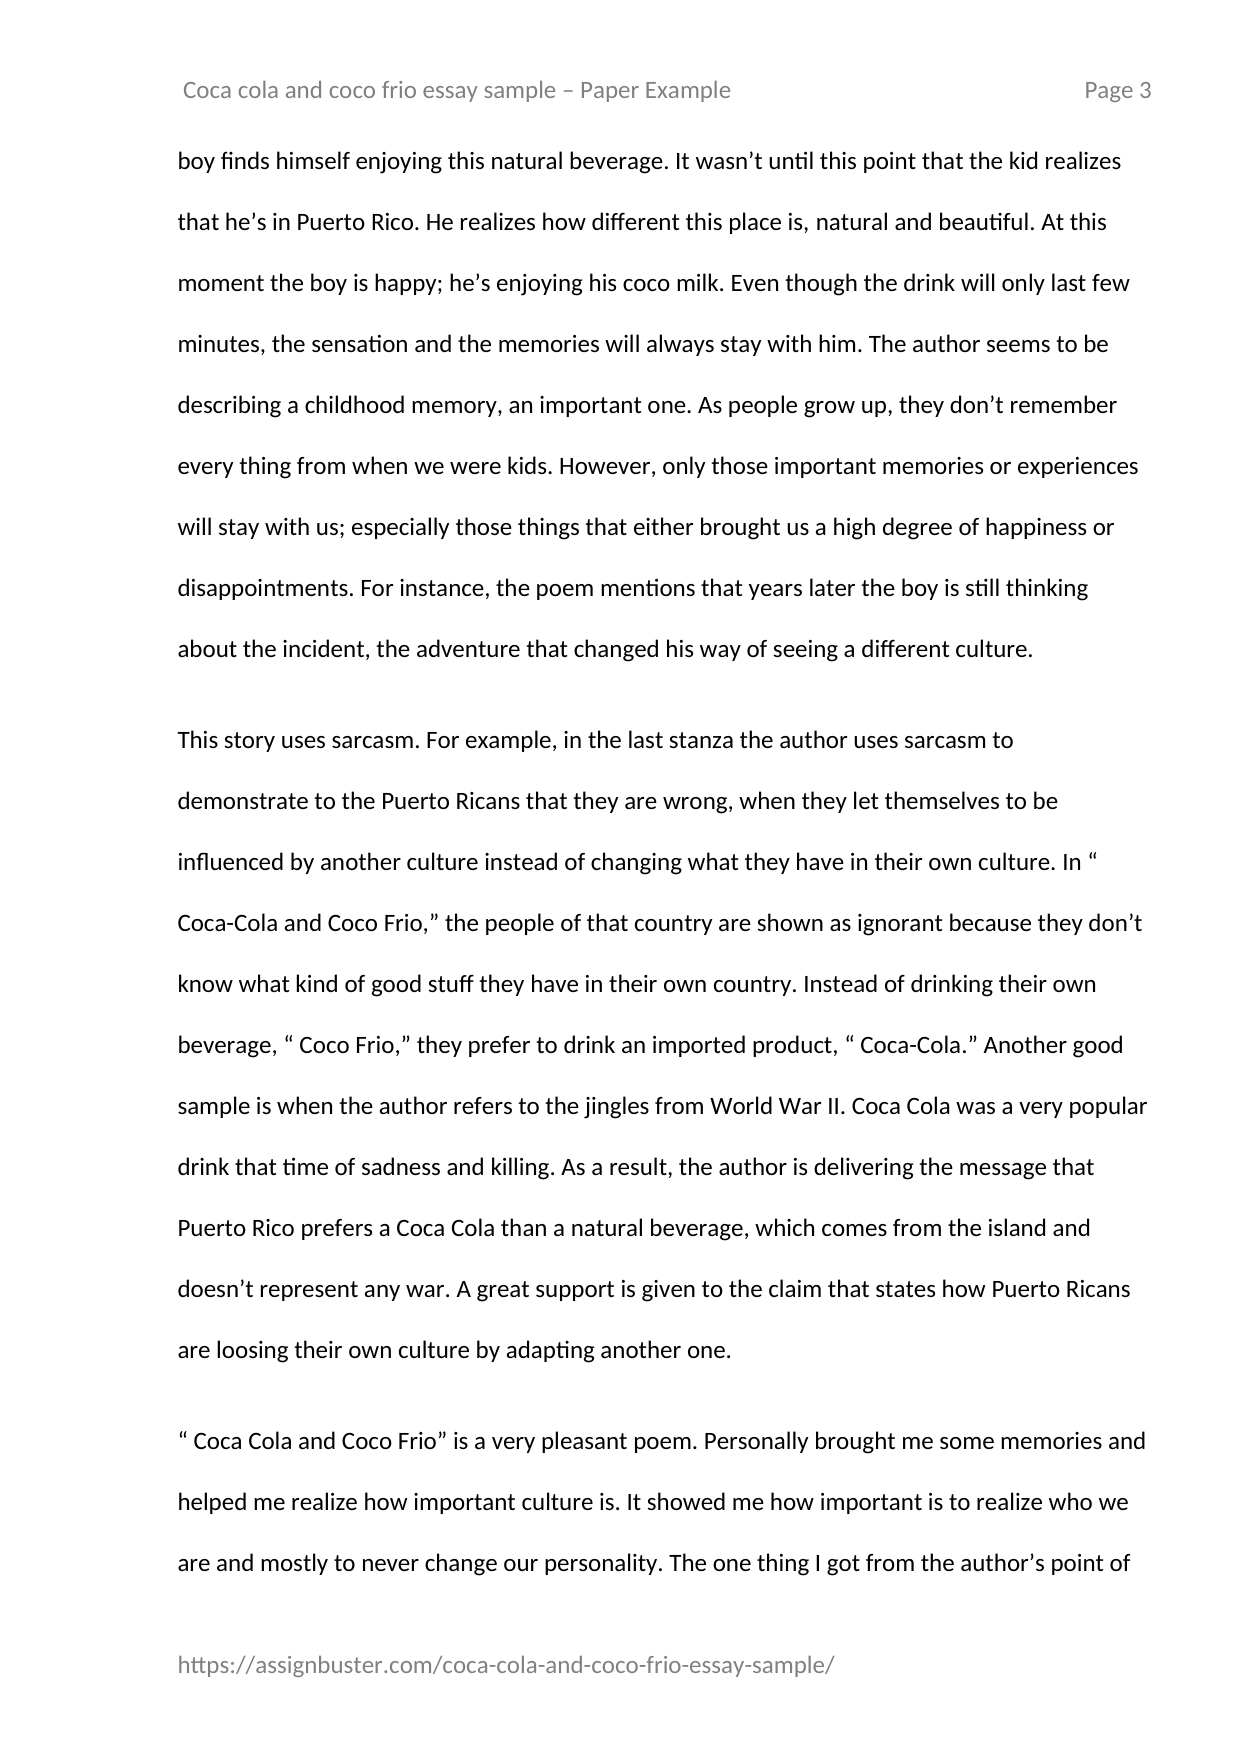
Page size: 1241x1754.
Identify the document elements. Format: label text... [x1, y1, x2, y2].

text This story uses sarcasm. For example, in the last stanza the author uses sarcasm to demonstrate to the Puerto Ricans that they are wrong, when they let themselves to be influenced by another culture instead of changing what they have in their own culture. In “ Coca-Cola and Coco Frio,” the people of that country are shown as ignorant because they don’t know what kind of good stuff they have in their own country. Instead of drinking their own beverage, “ Coco Frio,” they prefer to drink an imported product, “ Coca-Cola.” Another good sample is when the author refers to the jingles from World War II. Coca Cola was a very popular drink that time of sadness and killing. As a result, the author is delivering the message that Puerto Rico prefers a Coca Cola than a natural beverage, which comes from the island and doesn’t represent any war. A great support is given to the claim that states how Puerto Ricans are loosing their own culture by adapting another one. [177, 724, 1152, 1365]
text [177, 1425, 1152, 1577]
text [177, 145, 1152, 664]
